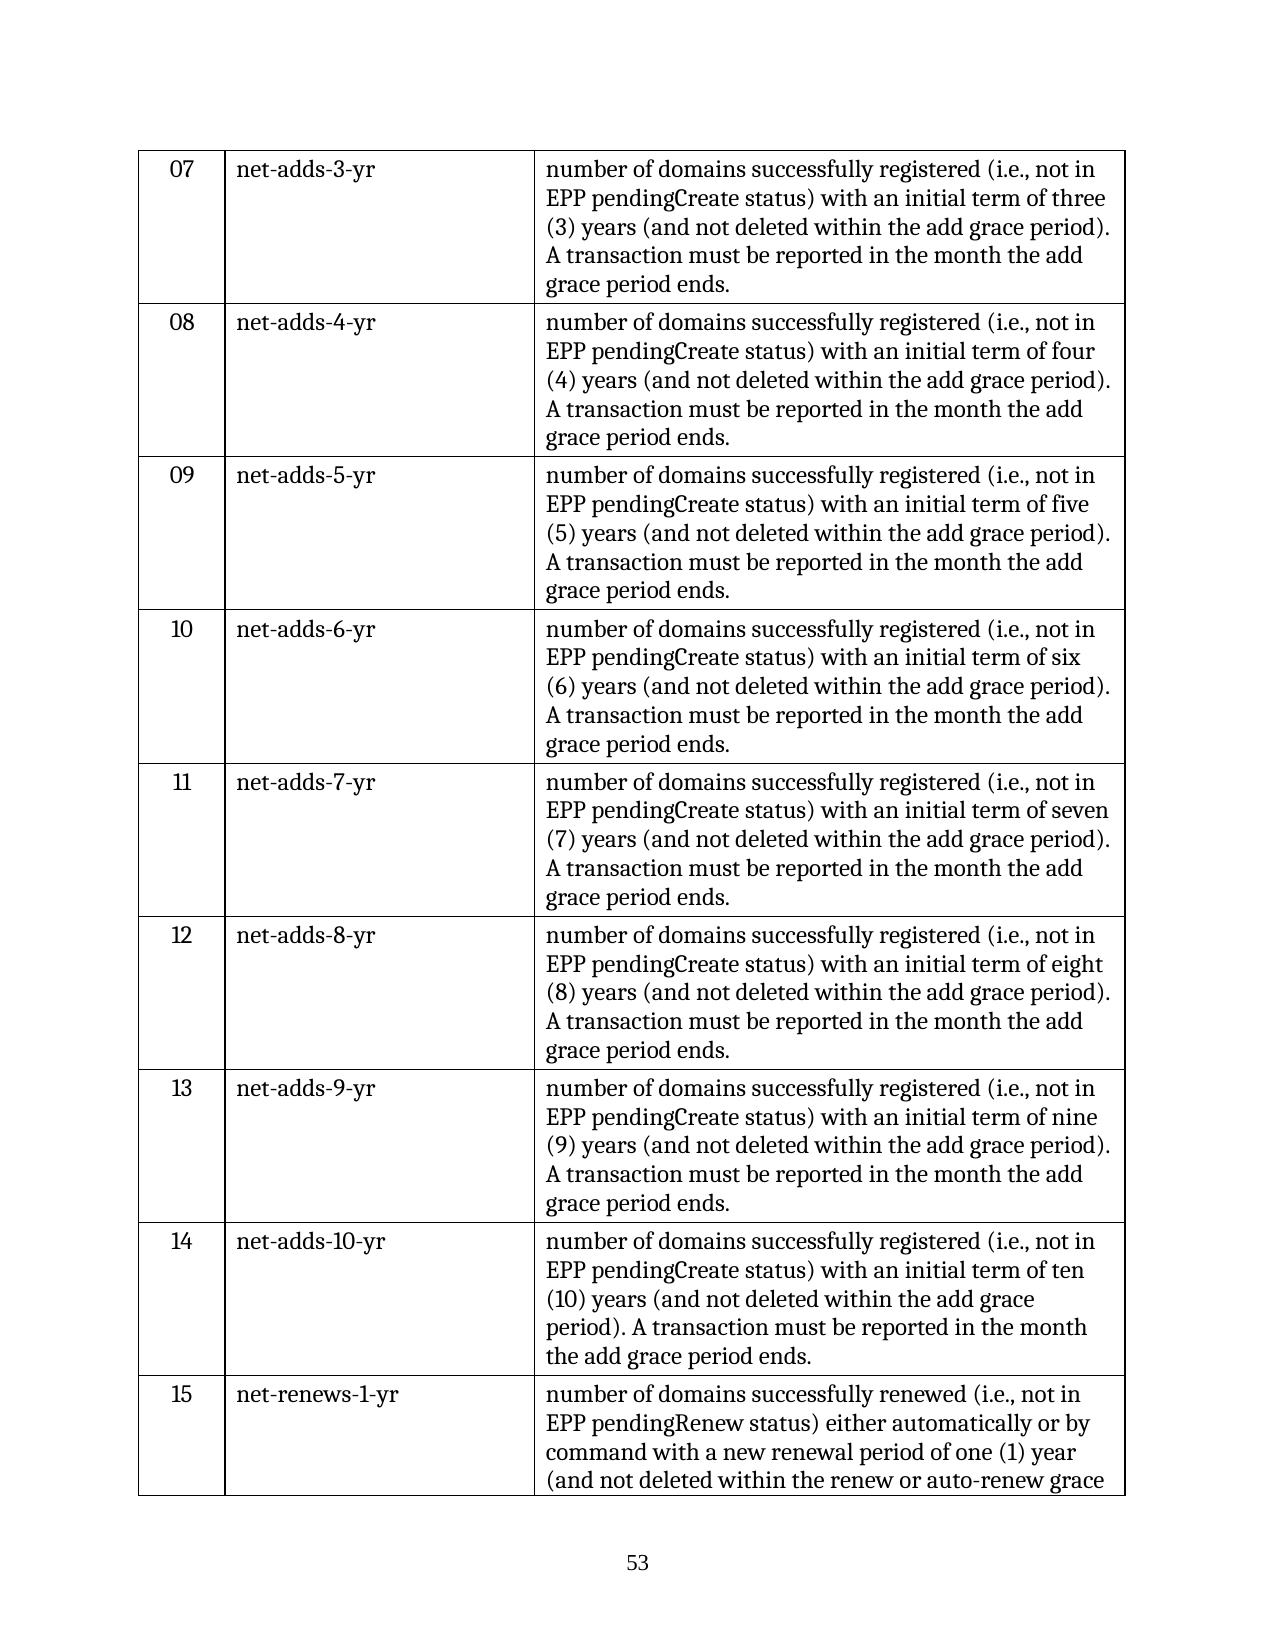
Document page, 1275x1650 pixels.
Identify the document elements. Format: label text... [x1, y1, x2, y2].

table_cell 13 [139, 1070, 224, 1222]
table_cell net-adds-6-yr [226, 610, 534, 762]
table_cell 14 [139, 1223, 224, 1375]
table_cell 07 [139, 151, 224, 303]
table_cell 10 [139, 610, 224, 762]
table_cell 15 [139, 1376, 224, 1495]
table_cell 12 [139, 917, 224, 1069]
table_cell net-adds-10-yr [226, 1223, 534, 1375]
table_cell number of domains successfully registered (i.e., not in EPP pendingCreate status) with an initial term of four (4) years (and not deleted within the add grace period). A transaction must be reported in the month the add grace period ends. [535, 304, 1124, 456]
table_cell 09 [139, 457, 224, 609]
table_cell net-adds-4-yr [226, 304, 534, 456]
table_cell net-adds-8-yr [226, 917, 534, 1069]
table_cell net-renews-1-yr [226, 1376, 534, 1495]
table_cell net-adds-3-yr [226, 151, 534, 303]
table_cell number of domains successfully registered (i.e., not in EPP pendingCreate status) with an initial term of six (6) years (and not deleted within the add grace period). A transaction must be reported in the month the add grace period ends. [535, 610, 1124, 762]
table_cell 11 [139, 764, 224, 916]
table_cell net-adds-5-yr [226, 457, 534, 609]
table_cell net-adds-7-yr [226, 764, 534, 916]
table_cell number of domains successfully registered (i.e., not in EPP pendingCreate status) with an initial term of nine (9) years (and not deleted within the add grace period). A transaction must be reported in the month the add grace period ends. [535, 1070, 1124, 1222]
table_cell number of domains successfully registered (i.e., not in EPP pendingCreate status) with an initial term of ten (10) years (and not deleted within the add grace period). A transaction must be reported in the month the add grace period ends. [535, 1223, 1124, 1375]
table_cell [535, 1376, 1124, 1495]
table_cell net-adds-9-yr [226, 1070, 534, 1222]
table_cell number of domains successfully registered (i.e., not in EPP pendingCreate status) with an initial term of three (3) years (and not deleted within the add grace period). A transaction must be reported in the month the add grace period ends. [535, 151, 1124, 303]
table_cell number of domains successfully registered (i.e., not in EPP pendingCreate status) with an initial term of five (5) years (and not deleted within the add grace period). A transaction must be reported in the month the add grace period ends. [535, 457, 1124, 609]
table_cell 08 [139, 304, 224, 456]
table_cell number of domains successfully registered (i.e., not in EPP pendingCreate status) with an initial term of seven (7) years (and not deleted within the add grace period). A transaction must be reported in the month the add grace period ends. [535, 764, 1124, 916]
table_cell number of domains successfully registered (i.e., not in EPP pendingCreate status) with an initial term of eight (8) years (and not deleted within the add grace period). A transaction must be reported in the month the add grace period ends. [535, 917, 1124, 1069]
